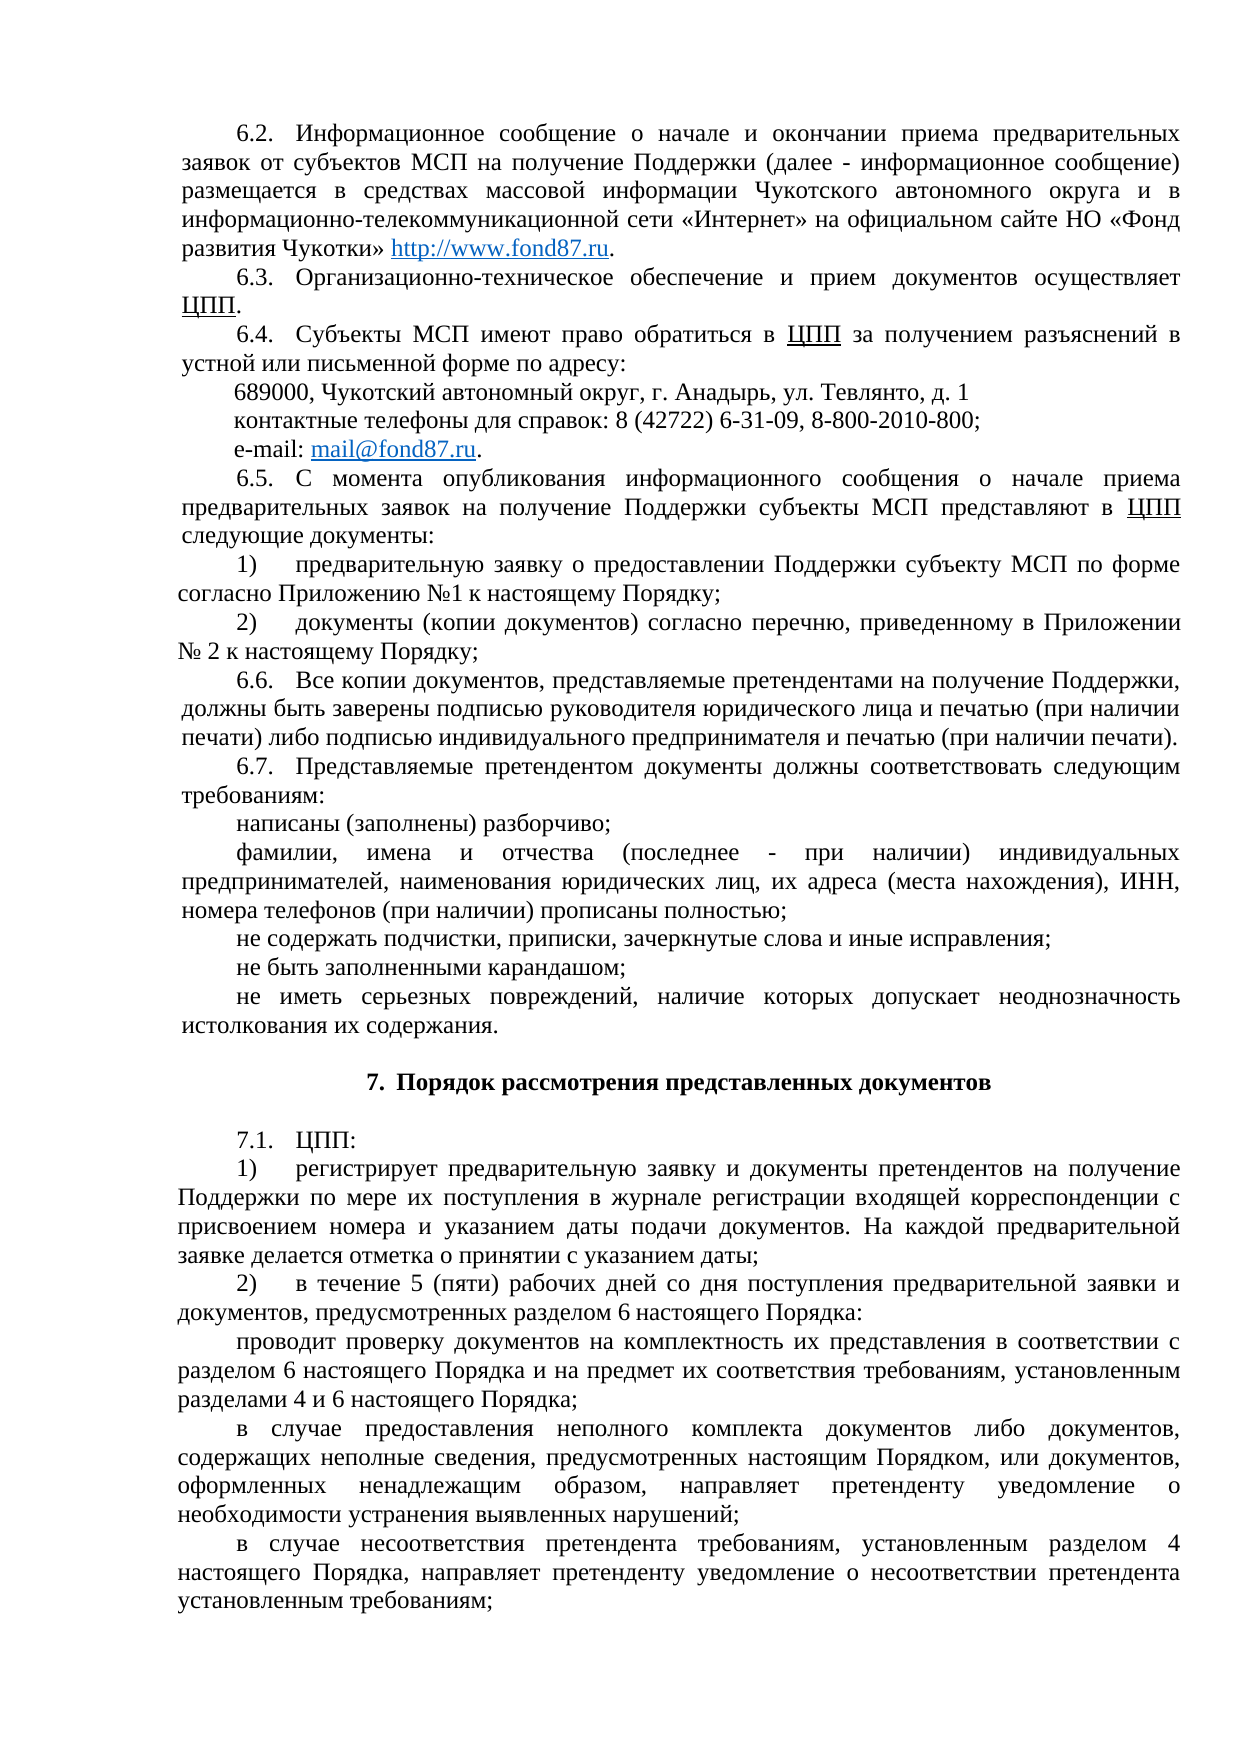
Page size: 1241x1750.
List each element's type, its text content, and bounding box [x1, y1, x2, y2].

list Все копии документов, представляемые претендентами на получение Поддержки, должны быть заверены подписью руководителя юридического лица и печатью (при наличии печати) либо подписью индивидуального предпринимателя и печатью (при наличии печати). [181, 665, 1181, 751]
list Субъекты МСП имеют право обратиться в ЦПП за получением разъяснений в устной или письменной форме по адресу: [181, 319, 1181, 377]
text в случае предоставления неполного комплекта документов либо документов, содержащих неполные сведения, предусмотренных настоящим Порядком, или документов, оформленных ненадлежащим образом, направляет претенденту уведомление о необходимости устранения выявленных нарушений; [177, 1413, 1181, 1528]
list в течение 5 (пяти) рабочих дней со дня поступления предварительной заявки и документов, предусмотренных разделом 6 настоящего Порядка: [177, 1268, 1181, 1326]
list С момента опубликования информационного сообщения о начале приема предварительных заявок на получение Поддержки субъекты МСП представляют в ЦПП следующие документы: [181, 463, 1181, 549]
list Представляемые претендентом документы должны соответствовать следующим требованиям: [181, 751, 1181, 808]
text написаны (заполнены) разборчиво; [181, 808, 1181, 837]
text в случае несоответствия претендента требованиям, установленным разделом 4 настоящего Порядка, направляет претенденту уведомление о несоответствии претендента установленным требованиям; [177, 1528, 1181, 1614]
list предварительную заявку о предоставлении Поддержки субъекту МСП по форме согласно Приложению №1 к настоящему Порядку; [177, 549, 1181, 607]
text контактные телефоны для справок: 8 (42722) 6-31-09, 8-800-2010-800; [177, 406, 1181, 434]
list Организационно-техническое обеспечение и прием документов осуществляет ЦПП. [181, 262, 1181, 319]
text фамилии, имена и отчества (последнее - при наличии) индивидуальных предпринимателей, наименования юридических лиц, их адреса (места нахождения), ИНН, номера телефонов (при наличии) прописаны полностью; [181, 837, 1181, 923]
list Порядок рассмотрения представленных документов [177, 1067, 1181, 1096]
text не быть заполненными карандашом; [181, 952, 1181, 981]
list ЦПП: [178, 1125, 1181, 1153]
text проводит проверку документов на комплектность их представления в соответствии с разделом 6 настоящего Порядка и на предмет их соответствия требованиям, установленным разделами 4 и 6 настоящего Порядка; [177, 1326, 1181, 1413]
text 689000, Чукотский автономный округ, г. Анадырь, ул. Тевлянто, д. 1 [177, 377, 1181, 406]
text не содержать подчистки, приписки, зачеркнутые слова и иные исправления; [181, 923, 1181, 952]
list документы (копии документов) согласно перечню, приведенному в Приложении № 2 к настоящему Порядку; [177, 607, 1181, 665]
list регистрирует предварительную заявку и документы претендентов на получение Поддержки по мере их поступления в журнале регистрации входящей корреспонденции с присвоением номера и указанием даты подачи документов. На каждой предварительной заявке делается отметка о принятии с указанием даты; [177, 1153, 1181, 1268]
list Информационное сообщение о начале и окончании приема предварительных заявок от субъектов МСП на получение Поддержки (далее - информационное сообщение) размещается в средствах массовой информации Чукотского автономного округа и в информационно-телекоммуникационной сети «Интернет» на официальном сайте НО «Фонд развития Чукотки» http://www.fond87.ru. [181, 118, 1181, 262]
text не иметь серьезных повреждений, наличие которых допускает неоднозначность истолкования их содержания. [181, 981, 1181, 1038]
text e-mail: mail@fond87.ru. [177, 434, 1181, 463]
